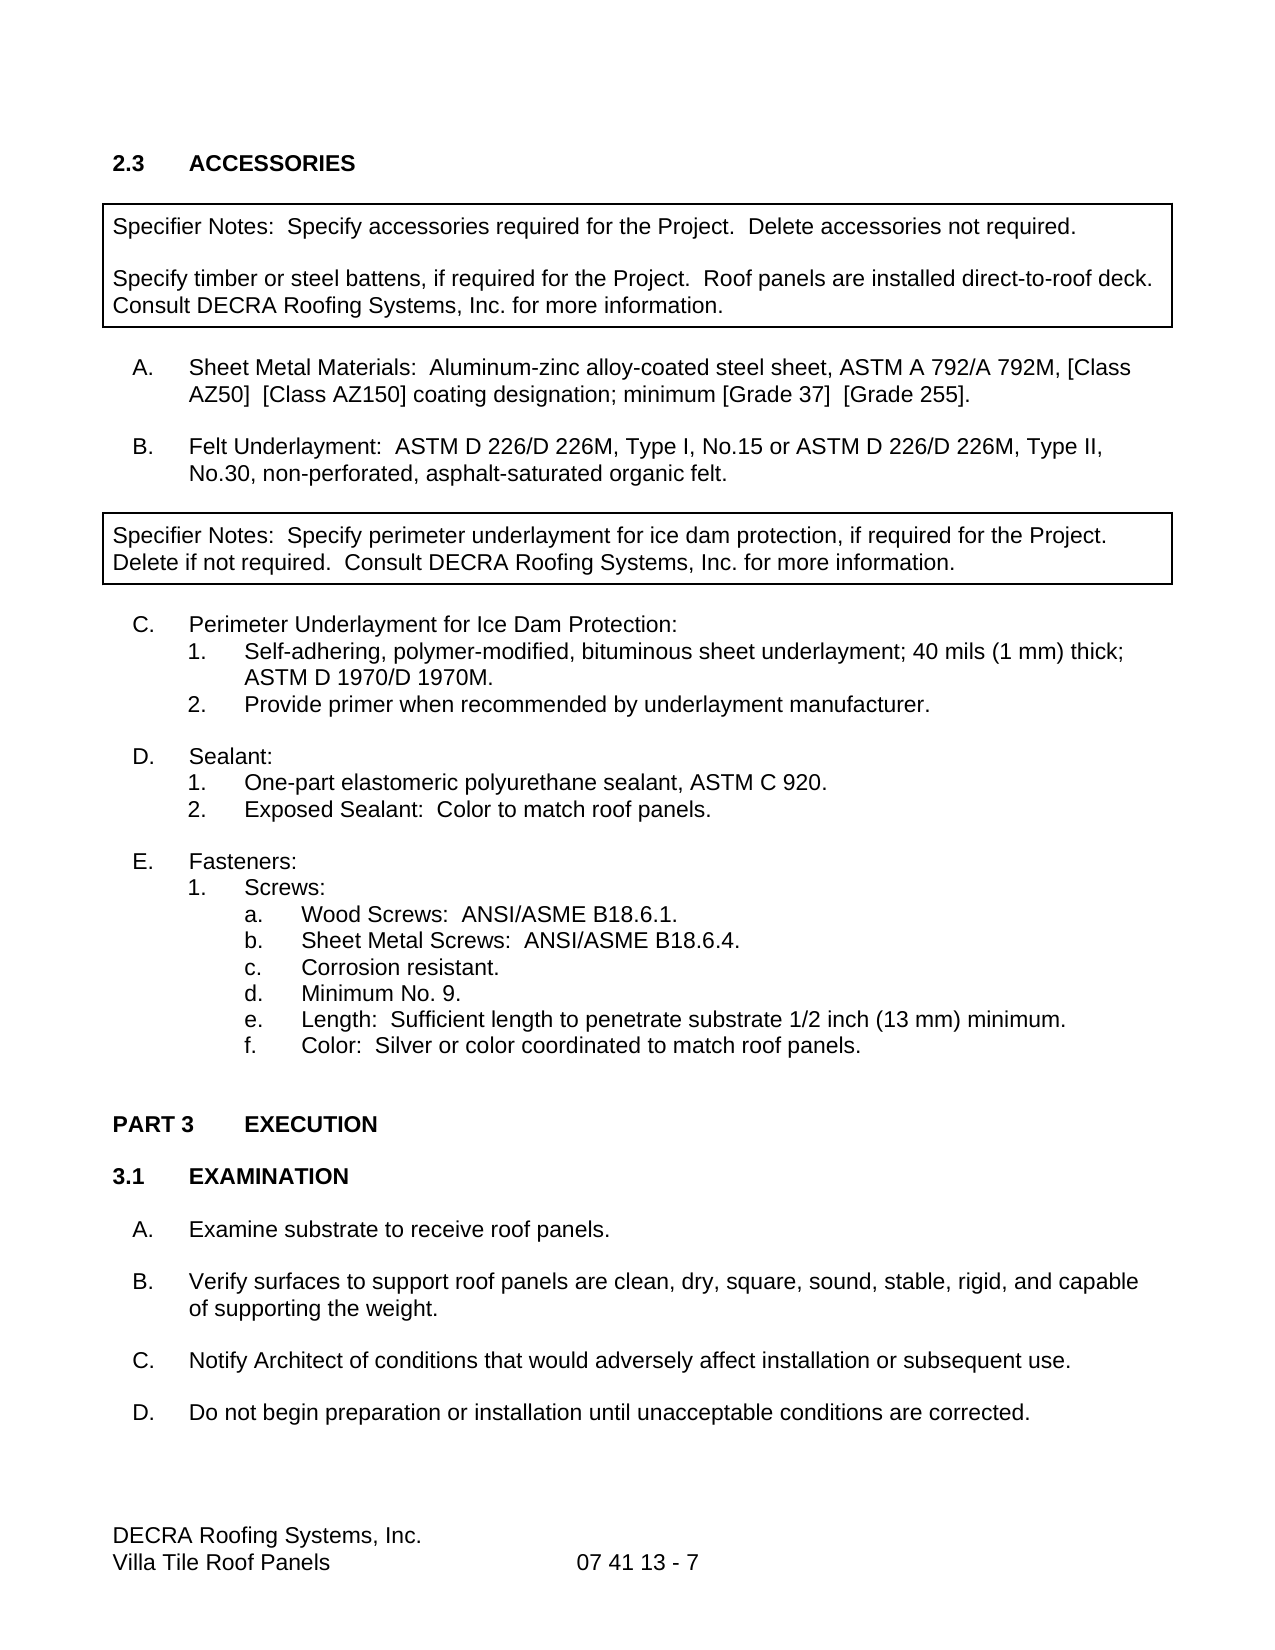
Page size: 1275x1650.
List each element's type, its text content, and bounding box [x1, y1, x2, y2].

subtitle Sealant: [132, 743, 1162, 769]
subtitle One-part elastomeric polyurethane sealant, ASTM C 920. [187, 769, 1162, 796]
subtitle EXAMINATION [112, 1163, 1162, 1190]
subtitle Do not begin preparation or installation until unacceptable conditions are corrected. [132, 1399, 1162, 1426]
subtitle Perimeter Underlayment for Ice Dam Protection: [132, 611, 1162, 638]
subtitle Sheet Metal Screws: ANSI/ASME B18.6.4. [244, 927, 1162, 953]
subtitle Sheet Metal Materials: Aluminum-zinc alloy-coated steel sheet, ASTM A 792/A 792M, [Class AZ50] [Class AZ150] coating designation; minimum [Grade 37] [Grade 255]. [132, 354, 1162, 407]
subtitle Verify surfaces to support roof panels are clean, dry, square, sound, stable, rigid, and capable of supporting the weight. [132, 1268, 1162, 1321]
subtitle Corrosion resistant. [244, 953, 1162, 980]
text Specifier Notes: Specify accessories required for the Project. Delete accessories not required. [104, 205, 1171, 239]
subtitle Wood Screws: ANSI/ASME B18.6.1. [244, 901, 1162, 927]
subtitle ACCESSORIES [112, 150, 1162, 176]
subtitle Self-adhering, polymer-modified, bituminous sheet underlayment; 40 mils (1 mm) thick; ASTM D 1970/D 1970M. [187, 638, 1162, 691]
subtitle Fasteners: [132, 848, 1162, 874]
text Specify timber or steel battens, if required for the Project. Roof panels are installed direct-to-roof deck. Consult DECRA Roofing Systems, Inc. for more information. [104, 255, 1171, 326]
subtitle Length: Sufficient length to penetrate substrate 1/2 inch (13 mm) minimum. [244, 1006, 1162, 1032]
subtitle Provide primer when recommended by underlayment manufacturer. [187, 691, 1162, 717]
subtitle EXECUTION [112, 1111, 1162, 1137]
subtitle Screws: [187, 874, 1162, 901]
subtitle Examine substrate to receive roof panels. [132, 1216, 1162, 1242]
subtitle Minimum No. 9. [244, 980, 1162, 1006]
subtitle Exposed Sealant: Color to match roof panels. [187, 796, 1162, 822]
text Specifier Notes: Specify perimeter underlayment for ice dam protection, if required for the Project. Delete if not required. Consult DECRA Roofing Systems, Inc. for more information. [104, 514, 1171, 583]
subtitle Notify Architect of conditions that would adversely affect installation or subsequent use. [132, 1347, 1162, 1373]
subtitle Felt Underlayment: ASTM D 226/D 226M, Type I, No.15 or ASTM D 226/D 226M, Type II, No.30, non-perforated, asphalt-saturated organic felt. [132, 433, 1162, 486]
subtitle Color: Silver or color coordinated to match roof panels. [244, 1032, 1162, 1059]
